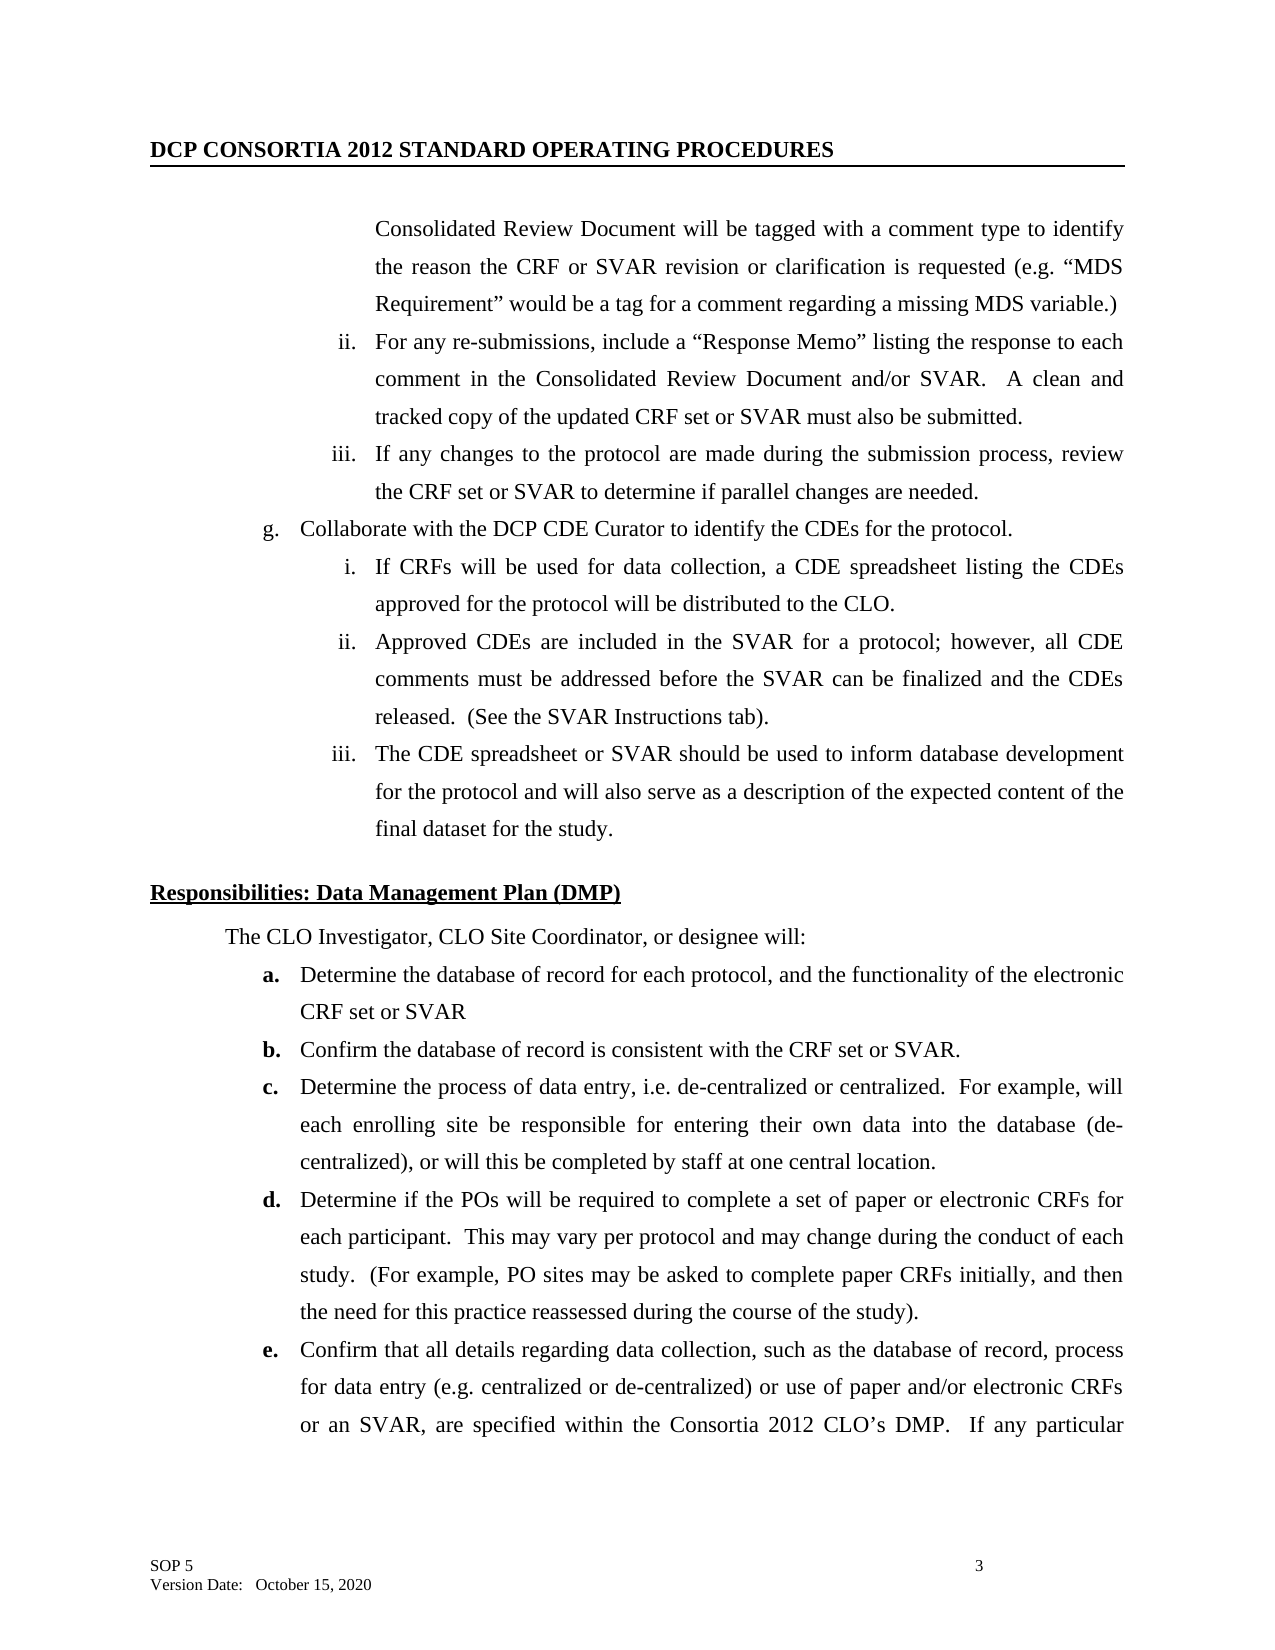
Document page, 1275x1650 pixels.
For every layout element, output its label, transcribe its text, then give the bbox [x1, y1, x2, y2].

list Approved CDEs are included in the SVAR for a protocol; however, all CDE comments must be addressed before the SVAR can be finalized and the CDEs released. (See the SVAR Instructions tab). [356, 617, 1125, 729]
text The CLO Investigator, CLO Site Coordinator, or designee will: [187, 912, 1125, 949]
list If any changes to the protocol are made during the submission process, review the CRF set or SVAR to determine if parallel changes are needed. [356, 429, 1125, 504]
list The CDE spreadsheet or SVAR should be used to inform database development for the protocol and will also serve as a description of the expected content of the final dataset for the study. [356, 729, 1125, 842]
list If CRFs will be used for data collection, a CDE spreadsheet listing the CDEs approved for the protocol will be distributed to the CLO. [356, 542, 1125, 617]
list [262, 1324, 1125, 1437]
subtitle Responsibilities: Data Management Plan (DMP) [150, 879, 1125, 906]
list Confirm the database of record is consistent with the CRF set or SVAR. [262, 1024, 1125, 1062]
list Collaborate with the DCP CDE Curator to identify the CDEs for the protocol. [262, 504, 1125, 542]
list Determine the database of record for each protocol, and the functionality of the electronic CRF set or SVAR [262, 949, 1125, 1024]
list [356, 204, 1125, 317]
list Determine the process of data entry, i.e. de-centralized or centralized. For example, will each enrolling site be responsible for entering their own data into the database (de-centralized), or will this be completed by staff at one central location. [262, 1062, 1125, 1174]
list For any re-submissions, include a “Response Memo” listing the response to each comment in the Consolidated Review Document and/or SVAR. A clean and tracked copy of the updated CRF set or SVAR must also be submitted. [356, 317, 1125, 429]
list Determine if the POs will be required to complete a set of paper or electronic CRFs for each participant. This may vary per protocol and may change during the conduct of each study. (For example, PO sites may be asked to complete paper CRFs initially, and then the need for this practice reassessed during the course of the study). [262, 1174, 1125, 1324]
